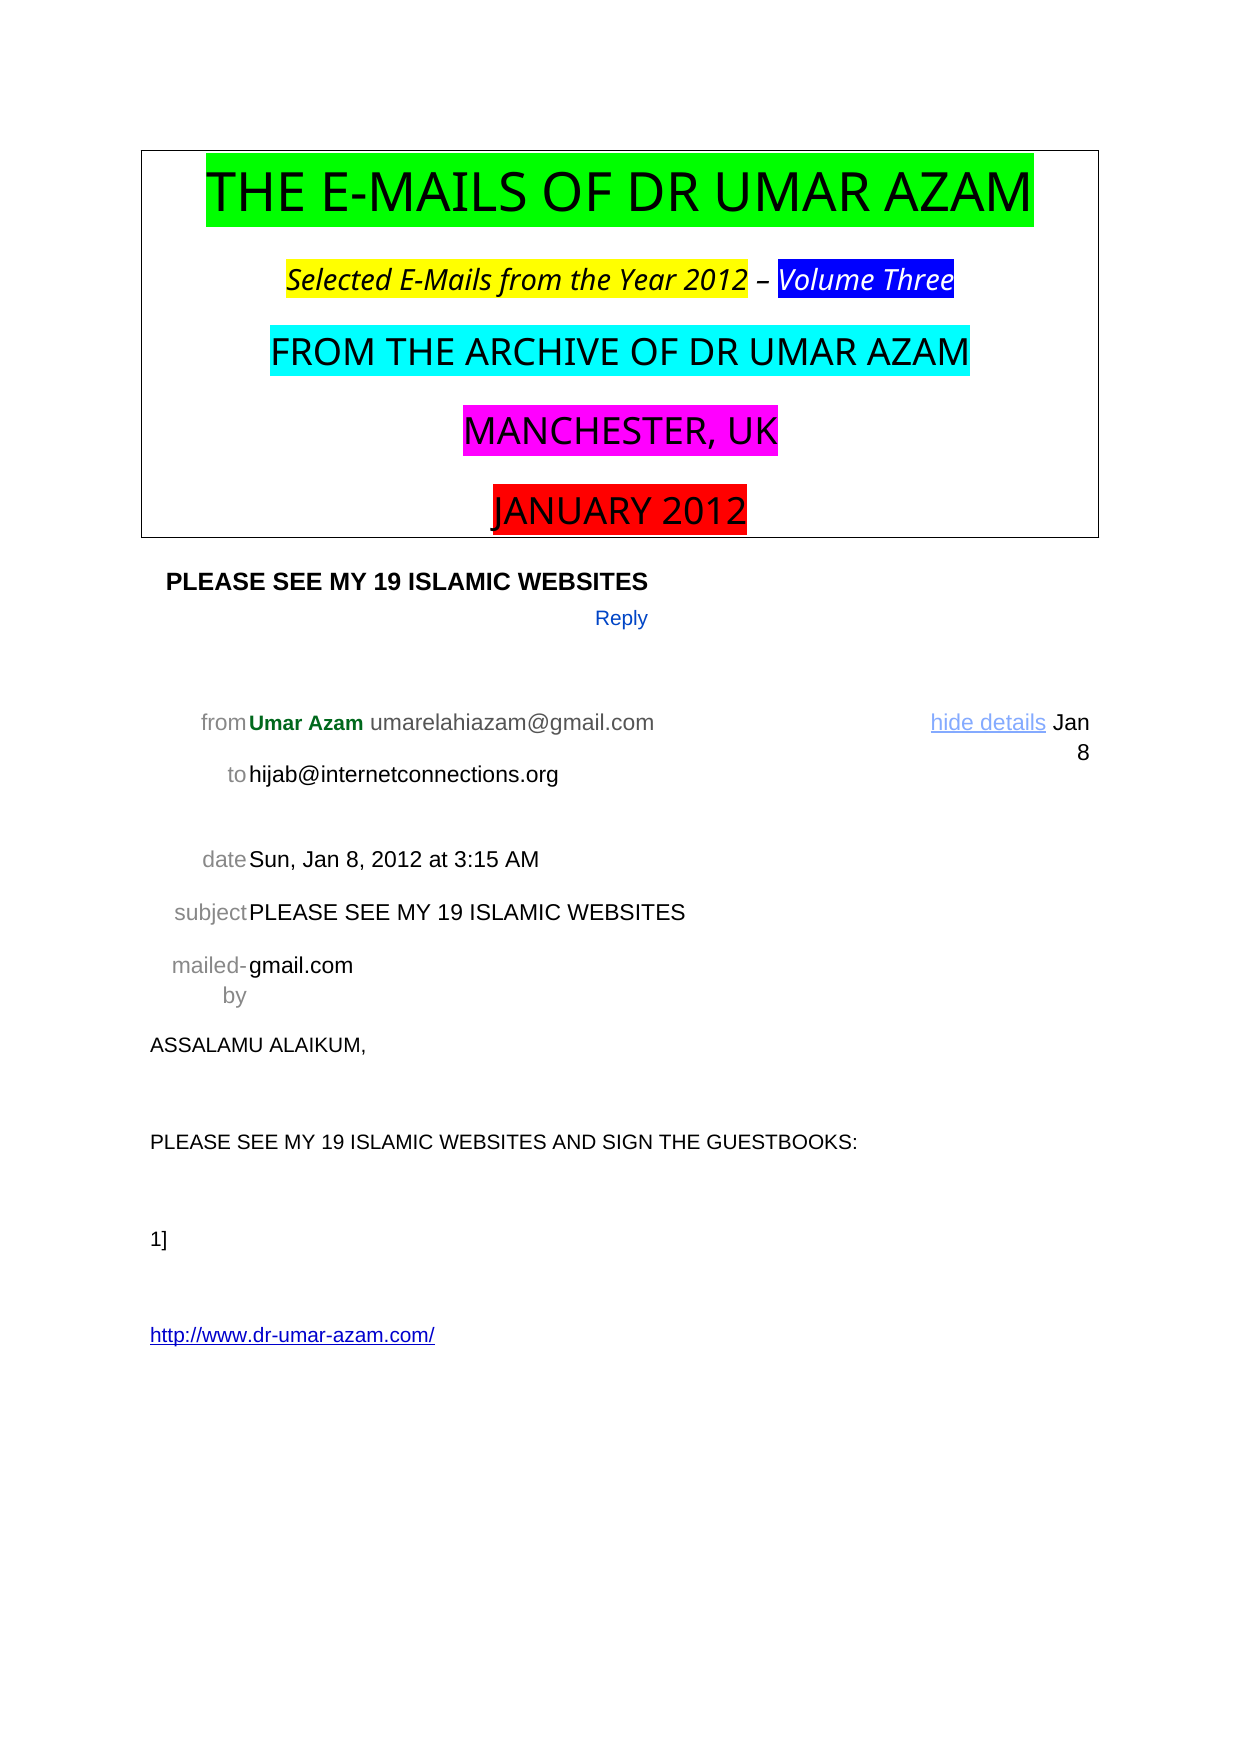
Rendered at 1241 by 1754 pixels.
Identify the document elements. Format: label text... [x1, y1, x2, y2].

text Reply [150, 603, 1090, 631]
text 1] [150, 1226, 1090, 1250]
subtitle PLEASE SEE MY 19 ISLAMIC WEBSITES [166, 567, 1082, 596]
text THE E-MAILS OF DR UMAR AZAM [142, 151, 1098, 227]
table_header hide details Jan 8 [915, 709, 1089, 1033]
text http://www.dr-umar-azam.com/ [150, 1323, 1090, 1347]
text Selected E-Mails from the Year 2012 – Volume Three [142, 256, 1098, 298]
text ASSALAMU ALAIKUM, [150, 1033, 1090, 1057]
text FROM THE ARCHIVE OF DR UMAR AZAM [142, 322, 1098, 376]
table_header [150, 709, 915, 1033]
text PLEASE SEE MY 19 ISLAMIC WEBSITES AND SIGN THE GUESTBOOKS: [150, 1130, 1090, 1154]
text JANUARY 2012 [142, 481, 1098, 537]
text MANCHESTER, UK [142, 402, 1098, 456]
